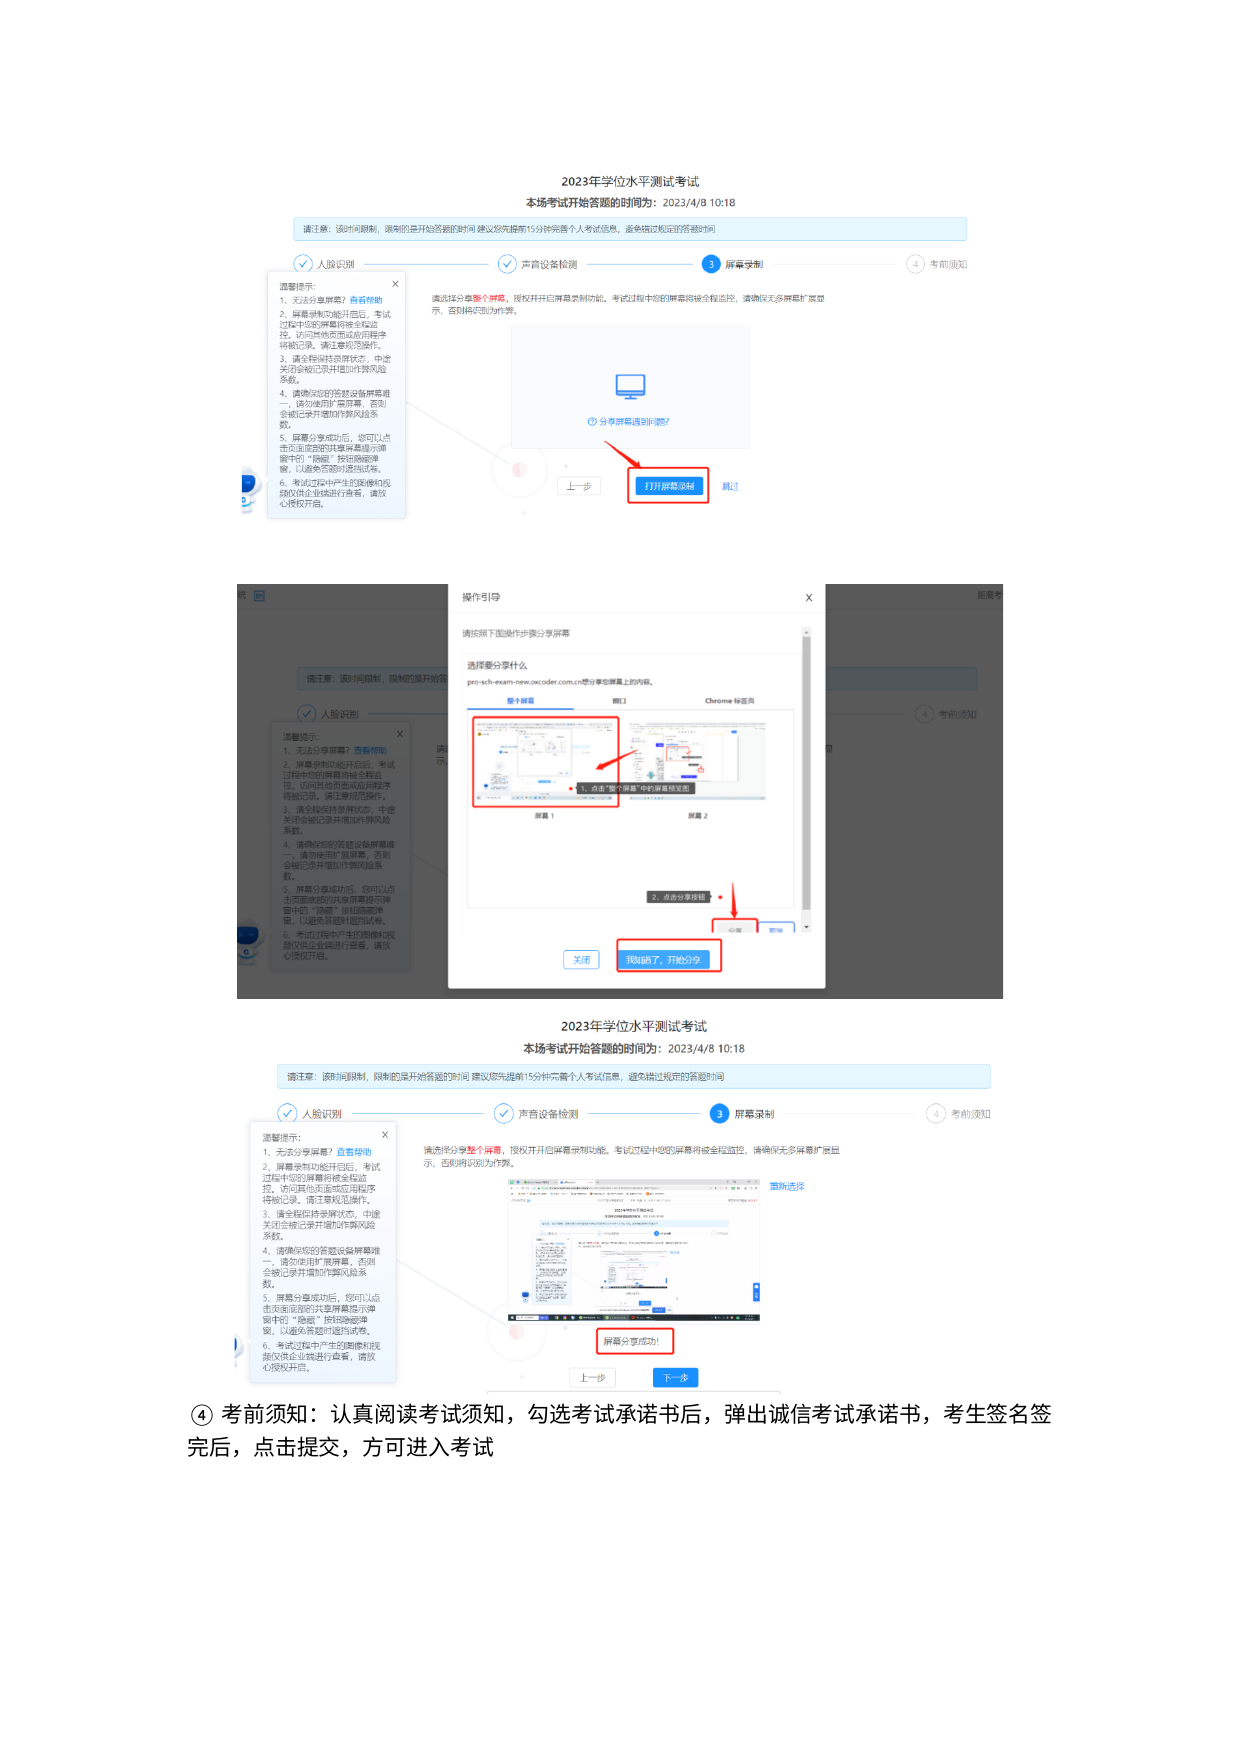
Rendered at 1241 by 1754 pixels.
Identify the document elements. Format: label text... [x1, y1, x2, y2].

list ④考前须知：认真阅读考试须知，勾选考试承诺书后，弹出诚信考试承诺书，考生签名签完后，点击提交，方可进入考试 [187, 1397, 1053, 1462]
picture [237, 584, 1004, 999]
picture [234, 1007, 1006, 1394]
picture [241, 162, 999, 553]
